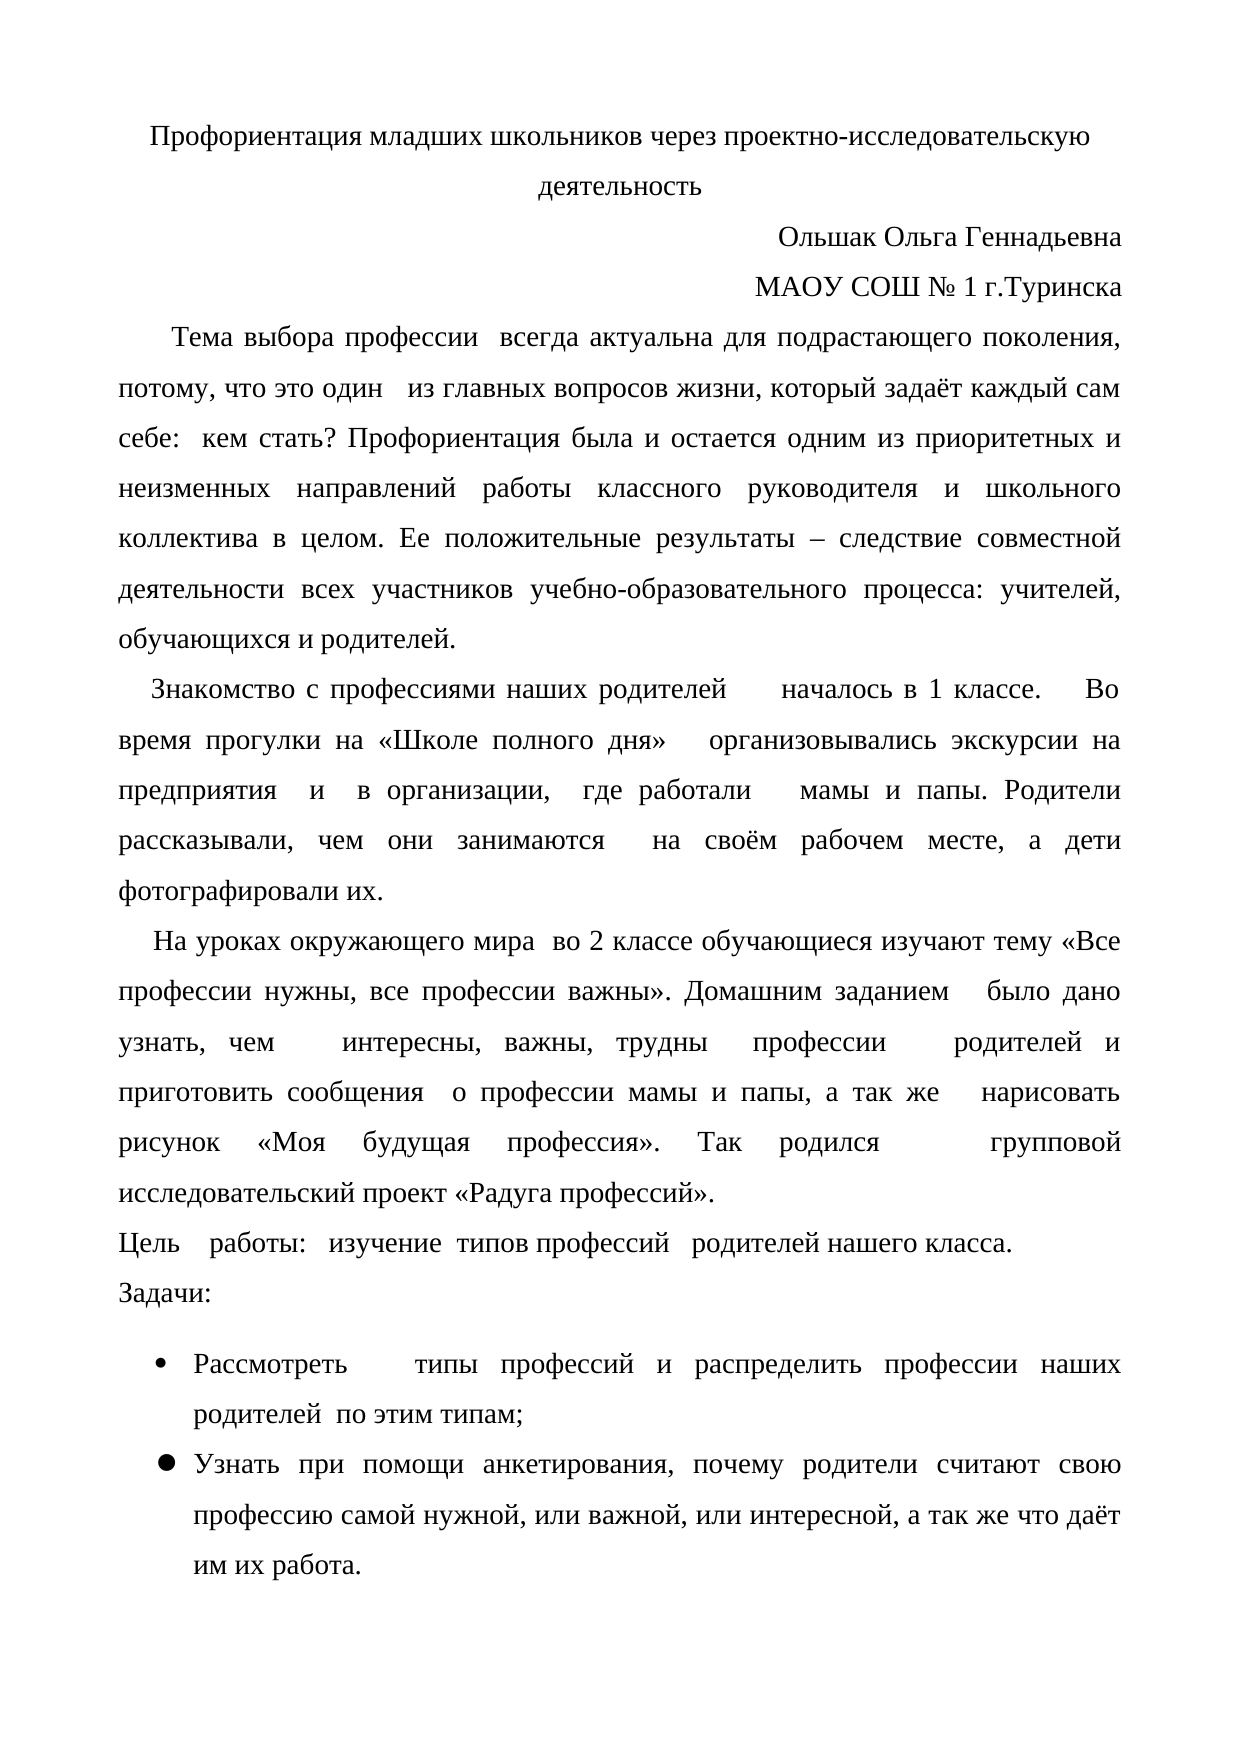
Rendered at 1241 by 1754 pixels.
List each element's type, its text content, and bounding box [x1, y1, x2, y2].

text Цель работы: изучение типов профессий родителей нашего класса. [118, 1225, 1122, 1258]
text МАОУ СОШ № 1 г.Туринска [118, 269, 1122, 303]
text Знакомство с профессиями наших родителей началось в 1 классе. Во время прогулки на «Школе полного дня» организовывались экскурсии на предприятия и в организации, где работали мамы и папы. Родители рассказывали, чем они занимаются на своём рабочем месте, а дети фотографировали их. [118, 672, 1122, 906]
text Профориентация младших школьников через проектно-исследовательскую деятельность [118, 118, 1122, 202]
text На уроках окружающего мира во 2 классе обучающиеся изучают тему «Все профессии нужны, все профессии важны». Домашним заданием было дано узнать, чем интересны, важны, трудны профессии родителей и приготовить сообщения о профессии мамы и папы, а так же нарисовать рисунок «Моя будущая профессия». Так родился групповой исследовательский проект «Радуга профессий». [118, 923, 1122, 1208]
list Рассмотреть типы профессий и распределить профессии наших родителей по этим типам; [156, 1346, 1122, 1430]
text Тема выбора профессии всегда актуальна для подрастающего поколения, потому, что это один из главных вопросов жизни, который задаёт каждый сам себе: кем стать? Профориентация была и остается одним из приоритетных и неизменных направлений работы классного руководителя и школьного коллектива в целом. Ее положительные результаты – следствие совместной деятельности всех участников учебно-образовательного процесса: учителей, обучающихся и родителей. [118, 319, 1122, 655]
list Узнать при помощи анкетирования, почему родители считают свою профессию самой нужной, или важной, или интересной, а так же что даёт им их работа. [156, 1446, 1122, 1581]
text Задачи: [118, 1275, 1122, 1309]
text Ольшак Ольга Геннадьевна [118, 219, 1122, 252]
